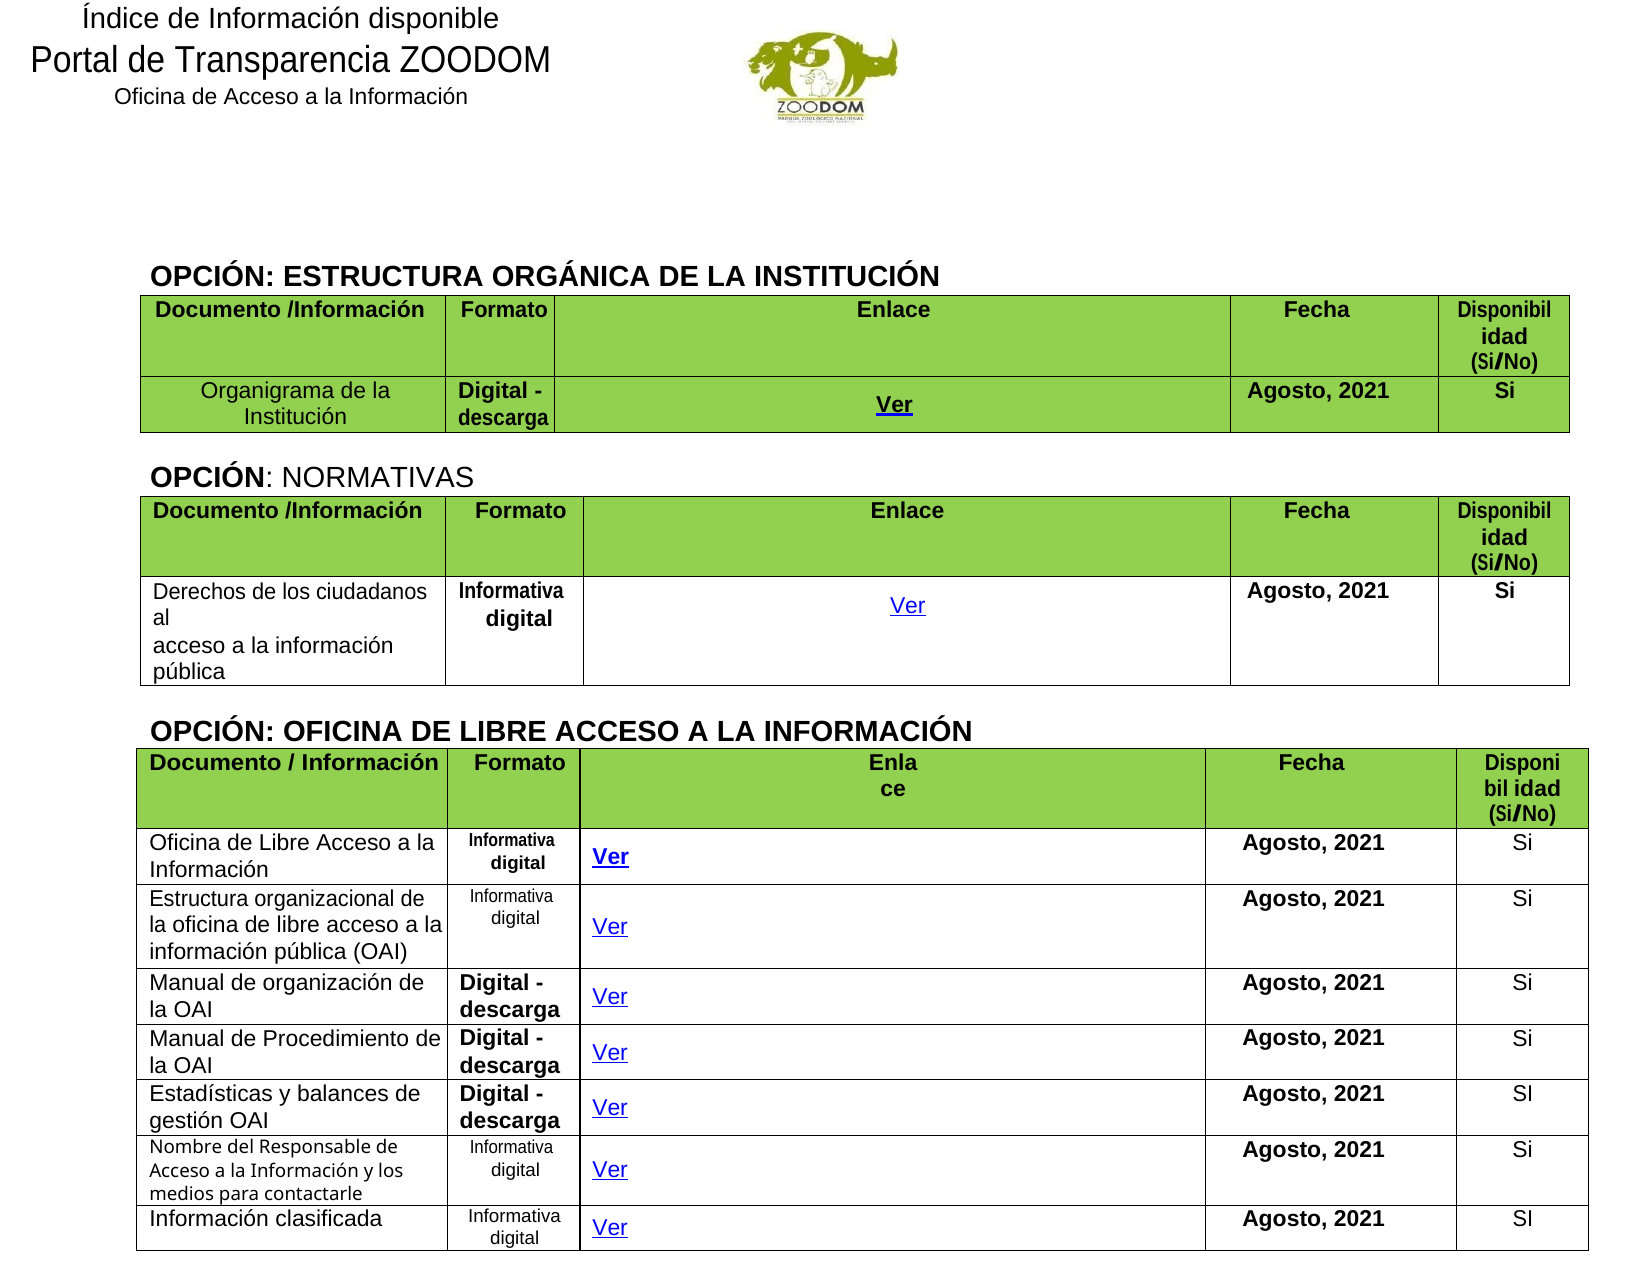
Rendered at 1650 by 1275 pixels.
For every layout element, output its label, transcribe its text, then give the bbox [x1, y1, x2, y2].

table_cell Ver [581, 829, 1205, 884]
table_cell Derechos de los ciudadanos al acceso a la información pública [141, 577, 445, 685]
text OPCIÓN: ESTRUCTURA ORGÁNICA DE LA INSTITUCIÓN [150, 259, 1600, 293]
table_cell Agosto, 2021 [1206, 1025, 1456, 1079]
table_header Formato [446, 497, 583, 576]
table_cell Agosto, 2021 [1206, 885, 1456, 968]
table_cell Si [1457, 885, 1588, 968]
table_header Documento / Información [137, 749, 447, 828]
table_header Fecha [1231, 296, 1438, 376]
table_cell Manual de organización de la OAI [137, 969, 447, 1023]
table_cell Digital - descarga [446, 377, 554, 432]
table_header Formato [446, 296, 554, 376]
table_cell Información clasificada [137, 1206, 447, 1250]
table_header Documento /Información [141, 296, 445, 376]
table_cell Informativa digital [446, 577, 583, 685]
table_cell Informativa digital [448, 829, 579, 884]
table_cell Ver [581, 1080, 1205, 1135]
table_header Enlace [584, 497, 1230, 576]
table_cell Ver [581, 1025, 1205, 1079]
table_header Formato [448, 749, 579, 828]
table_cell Nombre del Responsable de Acceso a la Información y los medios para contactarle [137, 1136, 447, 1204]
table_header Disponibil idad (Si/No) [1439, 296, 1569, 376]
table_cell Estructura organizacional de la oficina de libre acceso a la información pública (OAI) [137, 885, 447, 968]
table_cell Si [1457, 969, 1588, 1023]
table_cell Manual de Procedimiento de la OAI [137, 1025, 447, 1079]
table_cell Informativa digital [448, 885, 579, 968]
table_cell Agosto, 2021 [1231, 577, 1438, 685]
table_cell Si [1439, 377, 1569, 432]
picture [742, 29, 899, 126]
table_cell Ver [581, 1136, 1205, 1204]
table_cell Ver [581, 885, 1205, 968]
table_cell Oficina de Libre Acceso a la Información [137, 829, 447, 884]
table_cell Si [1457, 1136, 1588, 1204]
table_cell Informativa digital [448, 1136, 579, 1204]
table_header Fecha [1206, 749, 1456, 828]
table_cell SI [1457, 1080, 1588, 1135]
table_cell Agosto, 2021 [1206, 969, 1456, 1023]
table_cell Digital - descarga [448, 1025, 579, 1079]
table_cell Digital - descarga [448, 969, 579, 1023]
table_header Enlace [555, 296, 1230, 376]
table_cell Estadísticas y balances de gestión OAI [137, 1080, 447, 1135]
table_cell Ver [581, 1206, 1205, 1250]
table_cell Si [1457, 1025, 1588, 1079]
table_cell Agosto, 2021 [1231, 377, 1438, 432]
table_cell Ver [555, 377, 1230, 432]
table_cell Agosto, 2021 [1206, 829, 1456, 884]
table_cell Agosto, 2021 [1206, 1080, 1456, 1135]
text OPCIÓN: OFICINA DE LIBRE ACCESO A LA INFORMACIÓN [150, 714, 1600, 747]
table_header Disponibil idad (Si/No) [1457, 749, 1588, 828]
table_cell Ver [584, 577, 1230, 685]
table_cell Ver [581, 969, 1205, 1023]
text OPCIÓN: NORMATIVAS [150, 460, 1600, 494]
table_cell Organigrama de la Institución [141, 377, 445, 432]
table_cell Digital - descarga [448, 1080, 579, 1135]
table_cell SI [1457, 1206, 1588, 1250]
table_cell Si [1439, 577, 1569, 685]
table_cell Agosto, 2021 [1206, 1136, 1456, 1204]
table_cell Si [1457, 829, 1588, 884]
table_header Documento /Información [141, 497, 445, 576]
table_header Enlace [581, 749, 1205, 828]
table_cell Informativa digital [448, 1206, 579, 1250]
table_header Fecha [1231, 497, 1438, 576]
table_cell Agosto, 2021 [1206, 1206, 1456, 1250]
table_header Disponibil idad (Si/No) [1439, 497, 1569, 576]
